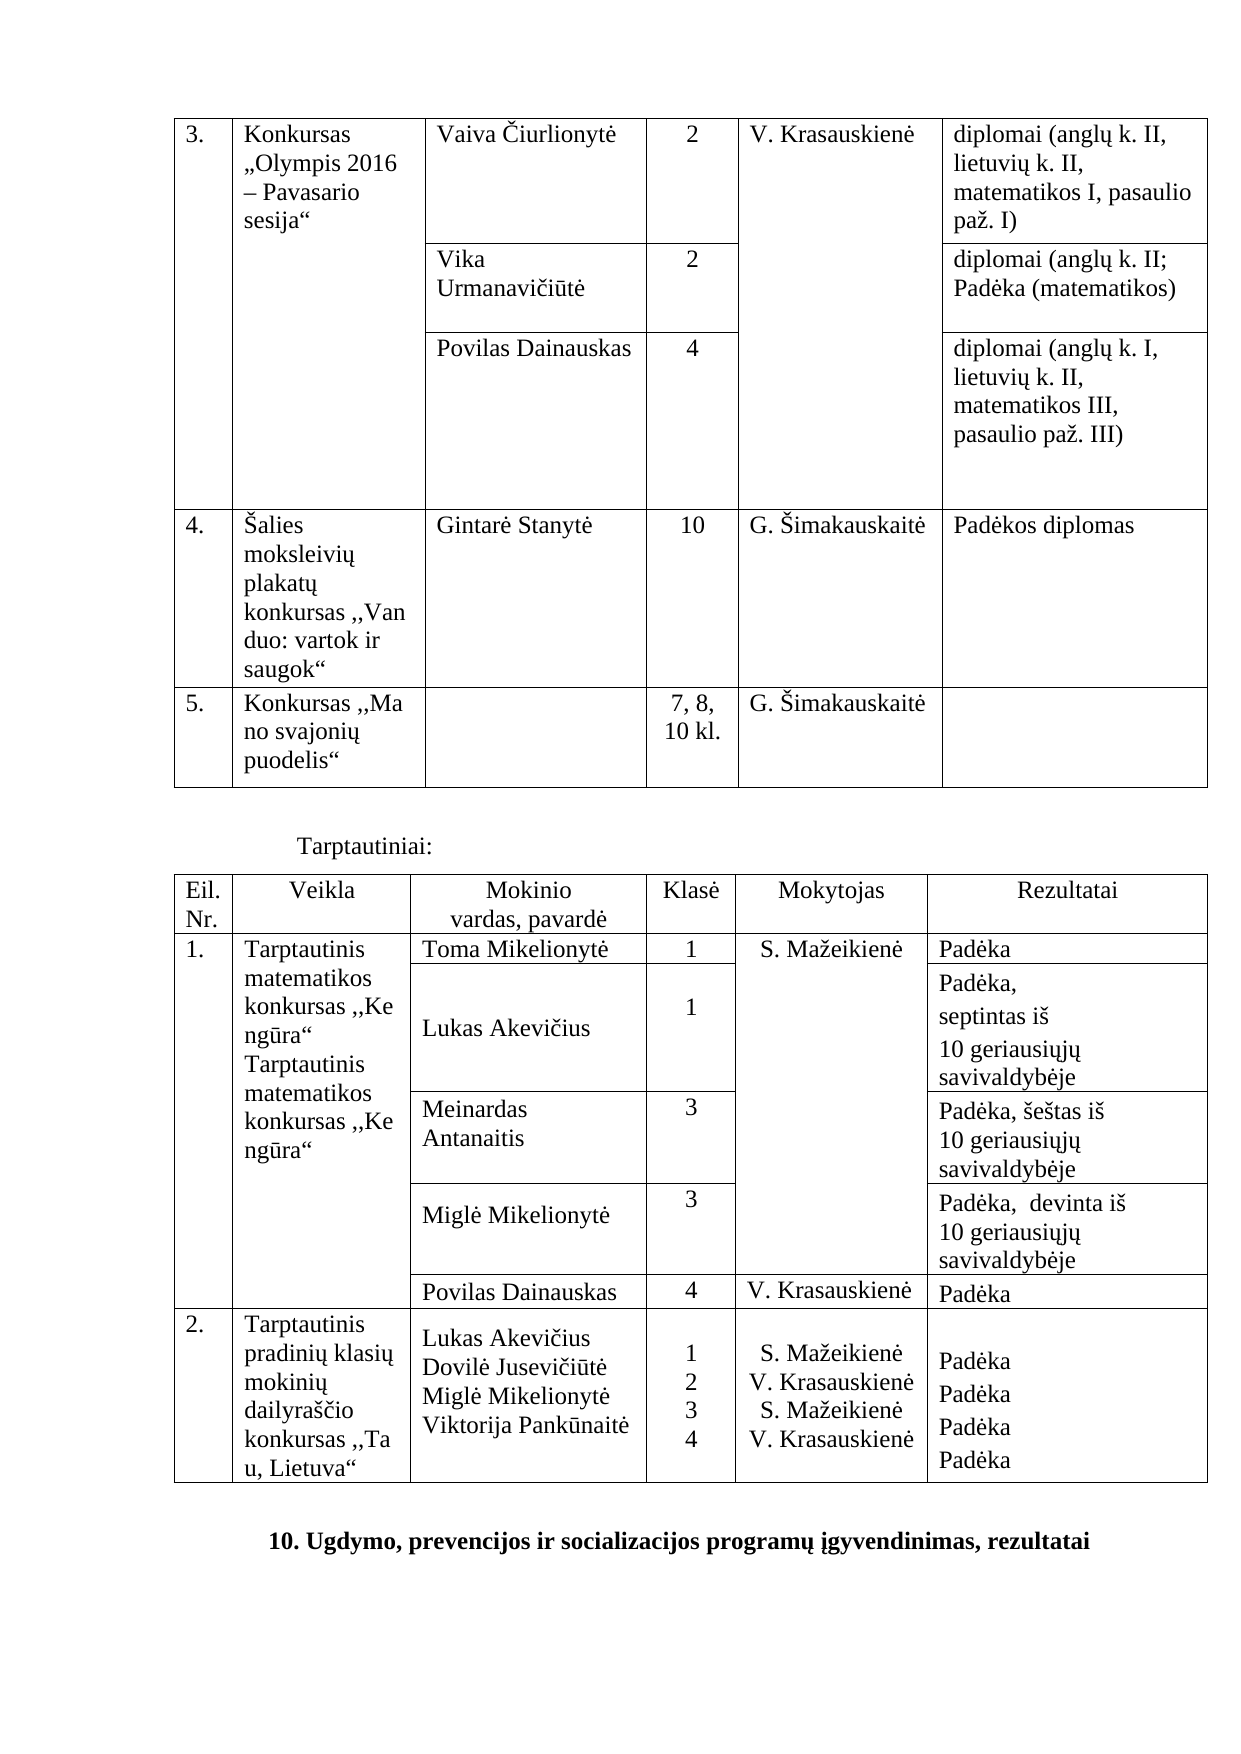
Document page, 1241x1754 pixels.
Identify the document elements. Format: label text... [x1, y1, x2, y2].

table_cell diplomai (anglų k. II, lietuvių k. II, matematikos I, pasaulio paž. I) [943, 119, 1207, 243]
table_cell 1. [175, 934, 232, 1308]
table_cell Gintarė Stanytė [426, 510, 646, 687]
table_cell [426, 688, 646, 787]
table_cell Povilas Dainauskas [411, 1275, 646, 1308]
table_cell V. Krasauskienė [739, 119, 942, 509]
table_cell S. Mažeikienė V. Krasauskienė S. Mažeikienė V. Krasauskienė [736, 1309, 927, 1482]
text Tarptautiniai: [297, 831, 1181, 860]
table_cell Povilas Dainauskas [426, 333, 646, 509]
table_cell 4 [647, 333, 738, 509]
table_cell diplomai (anglų k. I, lietuvių k. II, matematikos III, pasaulio paž. III) [943, 333, 1207, 509]
table_cell Padėka, septintas iš 10 geriausiųjų savivaldybėje [928, 964, 1207, 1091]
table_cell 3. [175, 119, 232, 509]
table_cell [233, 119, 425, 509]
table_cell Lukas Akevičius [411, 964, 646, 1091]
table_header Eil. Nr. [175, 875, 232, 933]
table_header Mokinio vardas, pavardė [411, 875, 646, 933]
table_cell G. Šimakauskaitė [739, 688, 942, 787]
table_cell Padėka [928, 934, 1207, 963]
table_cell Tarptautinis pradinių klasių mokinių dailyraščio konkursas ,,Tau, Lietuva“ [233, 1309, 410, 1482]
table_cell Padėkos diplomas [943, 510, 1207, 687]
table_cell Padėka Padėka Padėka Padėka [928, 1309, 1207, 1482]
table_cell 1 [647, 964, 735, 1091]
table_header Mokytojas [736, 875, 927, 933]
table_cell 3 [647, 1092, 735, 1183]
table_cell diplomai (anglų k. II; Padėka (matematikos) [943, 244, 1207, 332]
table_cell Tarptautinis matematikos konkursas ,,Kengūra“ Tarptautinis matematikos konkursas ,,Kengūra“ [233, 934, 410, 1308]
table_cell Padėka [928, 1275, 1207, 1308]
table_cell Šalies moksleivių plakatų konkursas ,,Vanduo: vartok ir saugok“ [233, 510, 425, 687]
table_cell Toma Mikelionytė [411, 934, 646, 963]
table_cell Vika Urmanavičiūtė [426, 244, 646, 332]
table_cell Vaiva Čiurlionytė [426, 119, 646, 243]
table_cell V. Krasauskienė [736, 1275, 927, 1308]
table_header Klasė [647, 875, 735, 933]
table_cell Padėka, devinta iš 10 geriausiųjų savivaldybėje [928, 1184, 1207, 1274]
table_cell 1 2 3 4 [647, 1309, 735, 1482]
table_cell 5. [175, 688, 232, 787]
table_cell S. Mažeikienė [736, 934, 927, 1274]
table_cell Miglė Mikelionytė [411, 1184, 646, 1274]
table_cell Padėka, šeštas iš 10 geriausiųjų savivaldybėje [928, 1092, 1207, 1183]
table_cell Meinardas Antanaitis [411, 1092, 646, 1183]
table_cell Lukas Akevičius Dovilė Jusevičiūtė Miglė Mikelionytė Viktorija Pankūnaitė [411, 1309, 646, 1482]
text 10. Ugdymo, prevencijos ir socializacijos programų įgyvendinimas, rezultatai [177, 1526, 1181, 1554]
table_cell Konkursas ,,Mano svajonių puodelis“ [233, 688, 425, 787]
table_cell 4. [175, 510, 232, 687]
table_header Rezultatai [928, 875, 1207, 933]
table_cell [943, 688, 1207, 787]
table_cell 2. [175, 1309, 232, 1482]
table_cell 4 [647, 1275, 735, 1308]
table_cell 2 [647, 244, 738, 332]
table_cell 10 [647, 510, 738, 687]
table_cell 7, 8, 10 kl. [647, 688, 738, 787]
table_header Veikla [233, 875, 410, 933]
table_cell 1 [647, 934, 735, 963]
table_cell 3 [647, 1184, 735, 1274]
table_cell G. Šimakauskaitė [739, 510, 942, 687]
table_cell 2 [647, 119, 738, 243]
